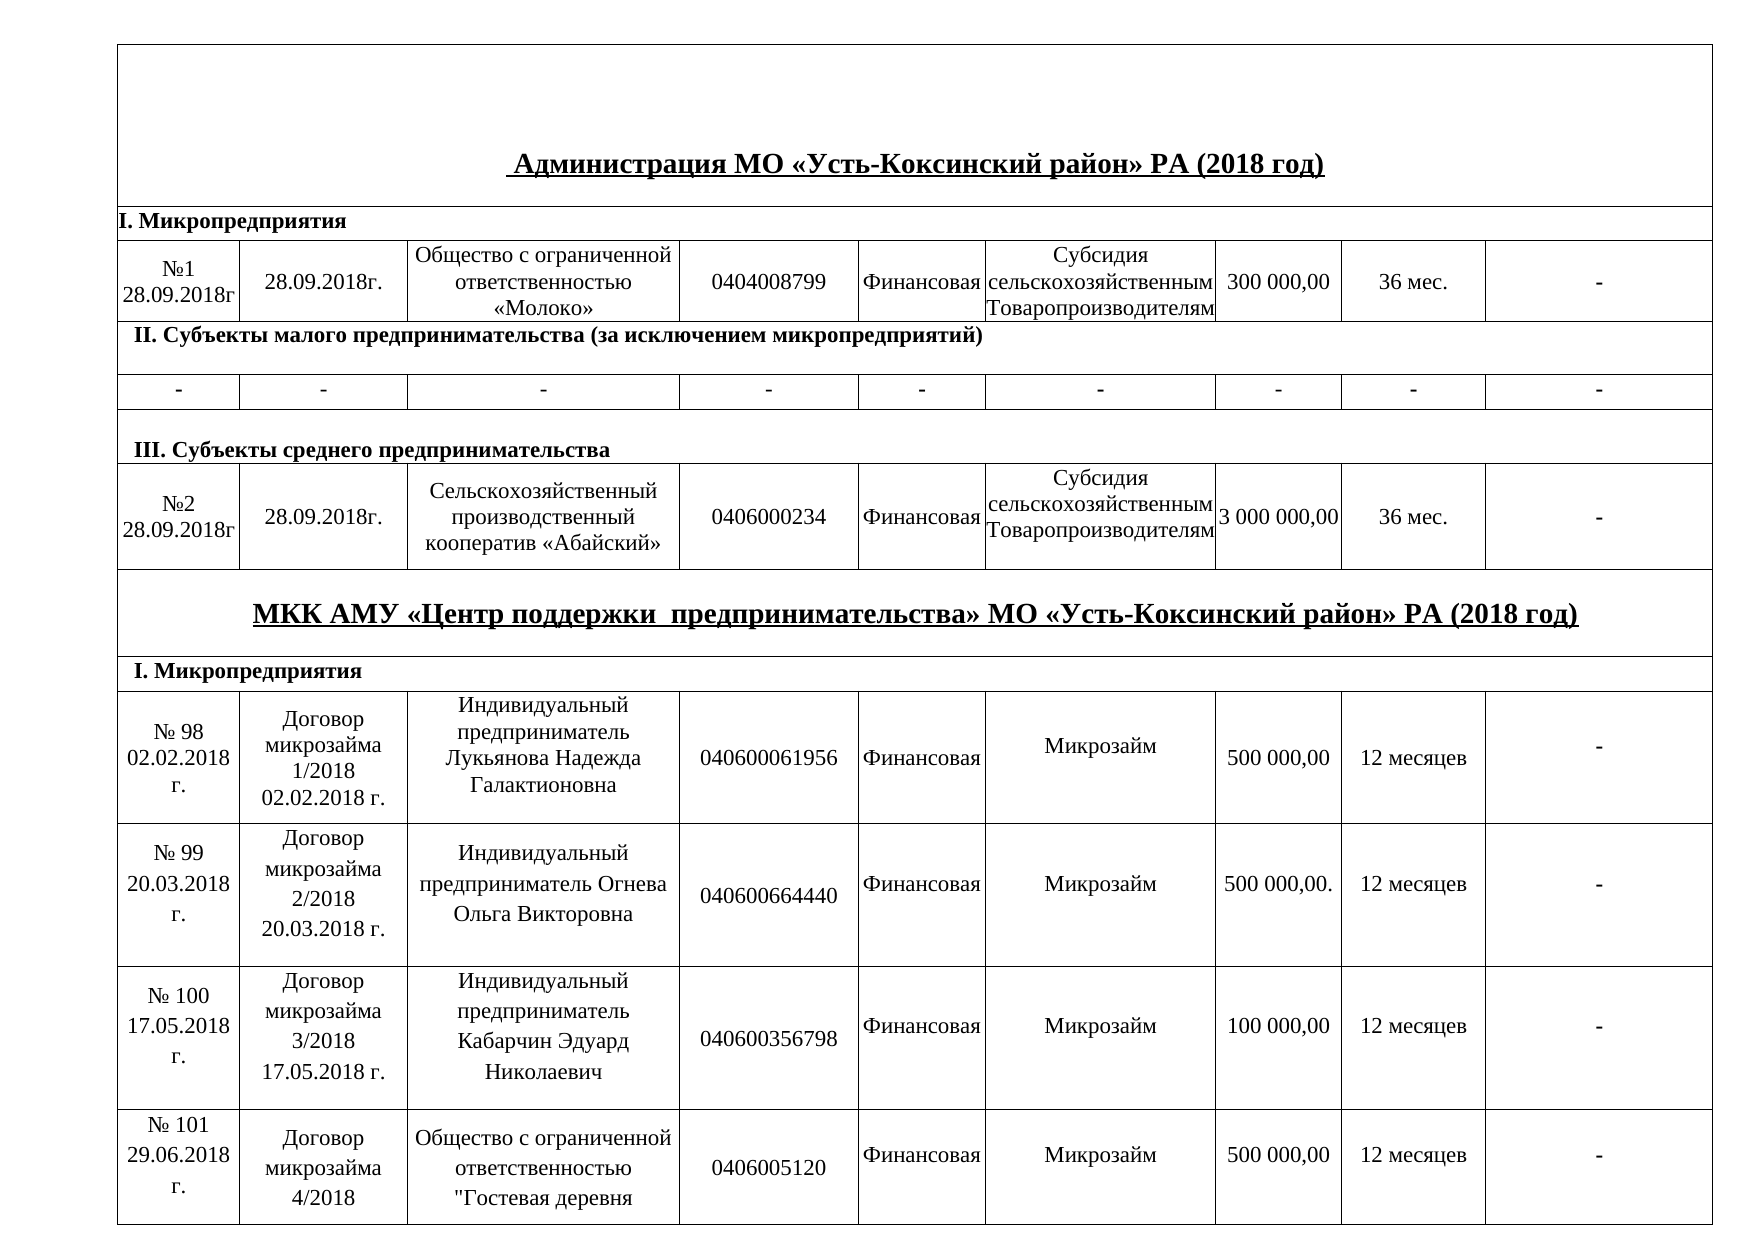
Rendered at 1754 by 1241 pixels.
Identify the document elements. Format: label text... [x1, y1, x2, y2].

table_cell - [1486, 241, 1712, 321]
table_cell №1 28.09.2018г [118, 241, 239, 321]
table_cell 300 000,00 [1216, 241, 1341, 321]
table_cell 040600356798 [680, 967, 858, 1109]
table_cell 28.09.2018г. [240, 464, 407, 569]
table_cell Микрозайм [986, 1110, 1215, 1224]
table_cell Финансовая [859, 824, 985, 966]
table_cell 12 месяцев [1342, 824, 1485, 966]
table_cell Микрозайм [986, 824, 1215, 966]
table_cell 040600664440 [680, 824, 858, 966]
table_cell 12 месяцев [1342, 692, 1485, 823]
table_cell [408, 1110, 679, 1224]
table_cell 500 000,00 [1216, 692, 1341, 823]
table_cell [240, 1110, 407, 1224]
table_cell I. Микропредприятия [118, 207, 1712, 240]
table_cell - [680, 375, 858, 409]
table_cell Финансовая [859, 1110, 985, 1224]
table_cell Общество с ограниченной ответственностью «Молоко» [408, 241, 679, 321]
table_cell 12 месяцев [1342, 1110, 1485, 1224]
table_cell Финансовая [859, 692, 985, 823]
table_cell 3 000 000,00 [1216, 464, 1341, 569]
table_cell - [118, 375, 239, 409]
table_cell 500 000,00 [1216, 1110, 1341, 1224]
table_cell - [1342, 375, 1485, 409]
table_cell II. Субъекты малого предпринимательства (за исключением микропредприятий) [118, 322, 1712, 374]
table_cell - [1216, 375, 1341, 409]
table_cell 0404008799 [680, 241, 858, 321]
table_cell - [240, 375, 407, 409]
table_cell III. Субъекты среднего предпринимательства [118, 410, 1712, 462]
table_cell I. Микропредприятия [118, 657, 1712, 691]
table_cell 500 000,00. [1216, 824, 1341, 966]
table_cell № 101 29.06.2018 г. [118, 1110, 239, 1224]
table_cell 36 мес. [1342, 241, 1485, 321]
table_cell Субсидия сельскохозяйственным Товаропроизводителям [986, 464, 1215, 569]
table_cell - [1486, 375, 1712, 409]
table_cell - [1486, 464, 1712, 569]
table_cell Микрозайм [986, 692, 1215, 823]
table_cell 100 000,00 [1216, 967, 1341, 1109]
table_cell Финансовая [859, 241, 985, 321]
table_cell - [1486, 1110, 1712, 1224]
table_cell - [986, 375, 1215, 409]
table_cell - [408, 375, 679, 409]
table_cell Индивидуальный предприниматель Лукьянова Надежда Галактионовна [408, 692, 679, 823]
table_cell 040600061956 [680, 692, 858, 823]
table_cell 28.09.2018г. [240, 241, 407, 321]
table_cell - [1486, 824, 1712, 966]
table_cell Финансовая [859, 967, 985, 1109]
table_cell Договор микрозайма 1/2018 02.02.2018 г. [240, 692, 407, 823]
table_cell - [1486, 967, 1712, 1109]
table_cell 0406005120 [680, 1110, 858, 1224]
table_cell Индивидуальный предприниматель Кабарчин Эдуард Николаевич [408, 967, 679, 1109]
table_cell № 98 02.02.2018 г. [118, 692, 239, 823]
table_cell Договор микрозайма 2/2018 20.03.2018 г. [240, 824, 407, 966]
table_cell № 99 20.03.2018 г. [118, 824, 239, 966]
table_cell Микрозайм [986, 967, 1215, 1109]
table_cell 12 месяцев [1342, 967, 1485, 1109]
table_cell №2 28.09.2018г [118, 464, 239, 569]
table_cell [118, 45, 1712, 206]
table_cell 0406000234 [680, 464, 858, 569]
table_cell Субсидия сельскохозяйственным Товаропроизводителям [986, 241, 1215, 321]
table_cell Финансовая [859, 464, 985, 569]
table_cell Индивидуальный предприниматель Огнева Ольга Викторовна [408, 824, 679, 966]
table_cell - [859, 375, 985, 409]
table_cell 36 мес. [1342, 464, 1485, 569]
table_cell Сельскохозяйственный производственный кооператив «Абайский» [408, 464, 679, 569]
table_cell - [1486, 692, 1712, 823]
table_cell № 100 17.05.2018 г. [118, 967, 239, 1109]
table_cell Договор микрозайма 3/2018 17.05.2018 г. [240, 967, 407, 1109]
table_cell МКК АМУ «Центр поддержки предпринимательства» МО «Усть-Коксинский район» РА (2018 год) [118, 570, 1712, 656]
